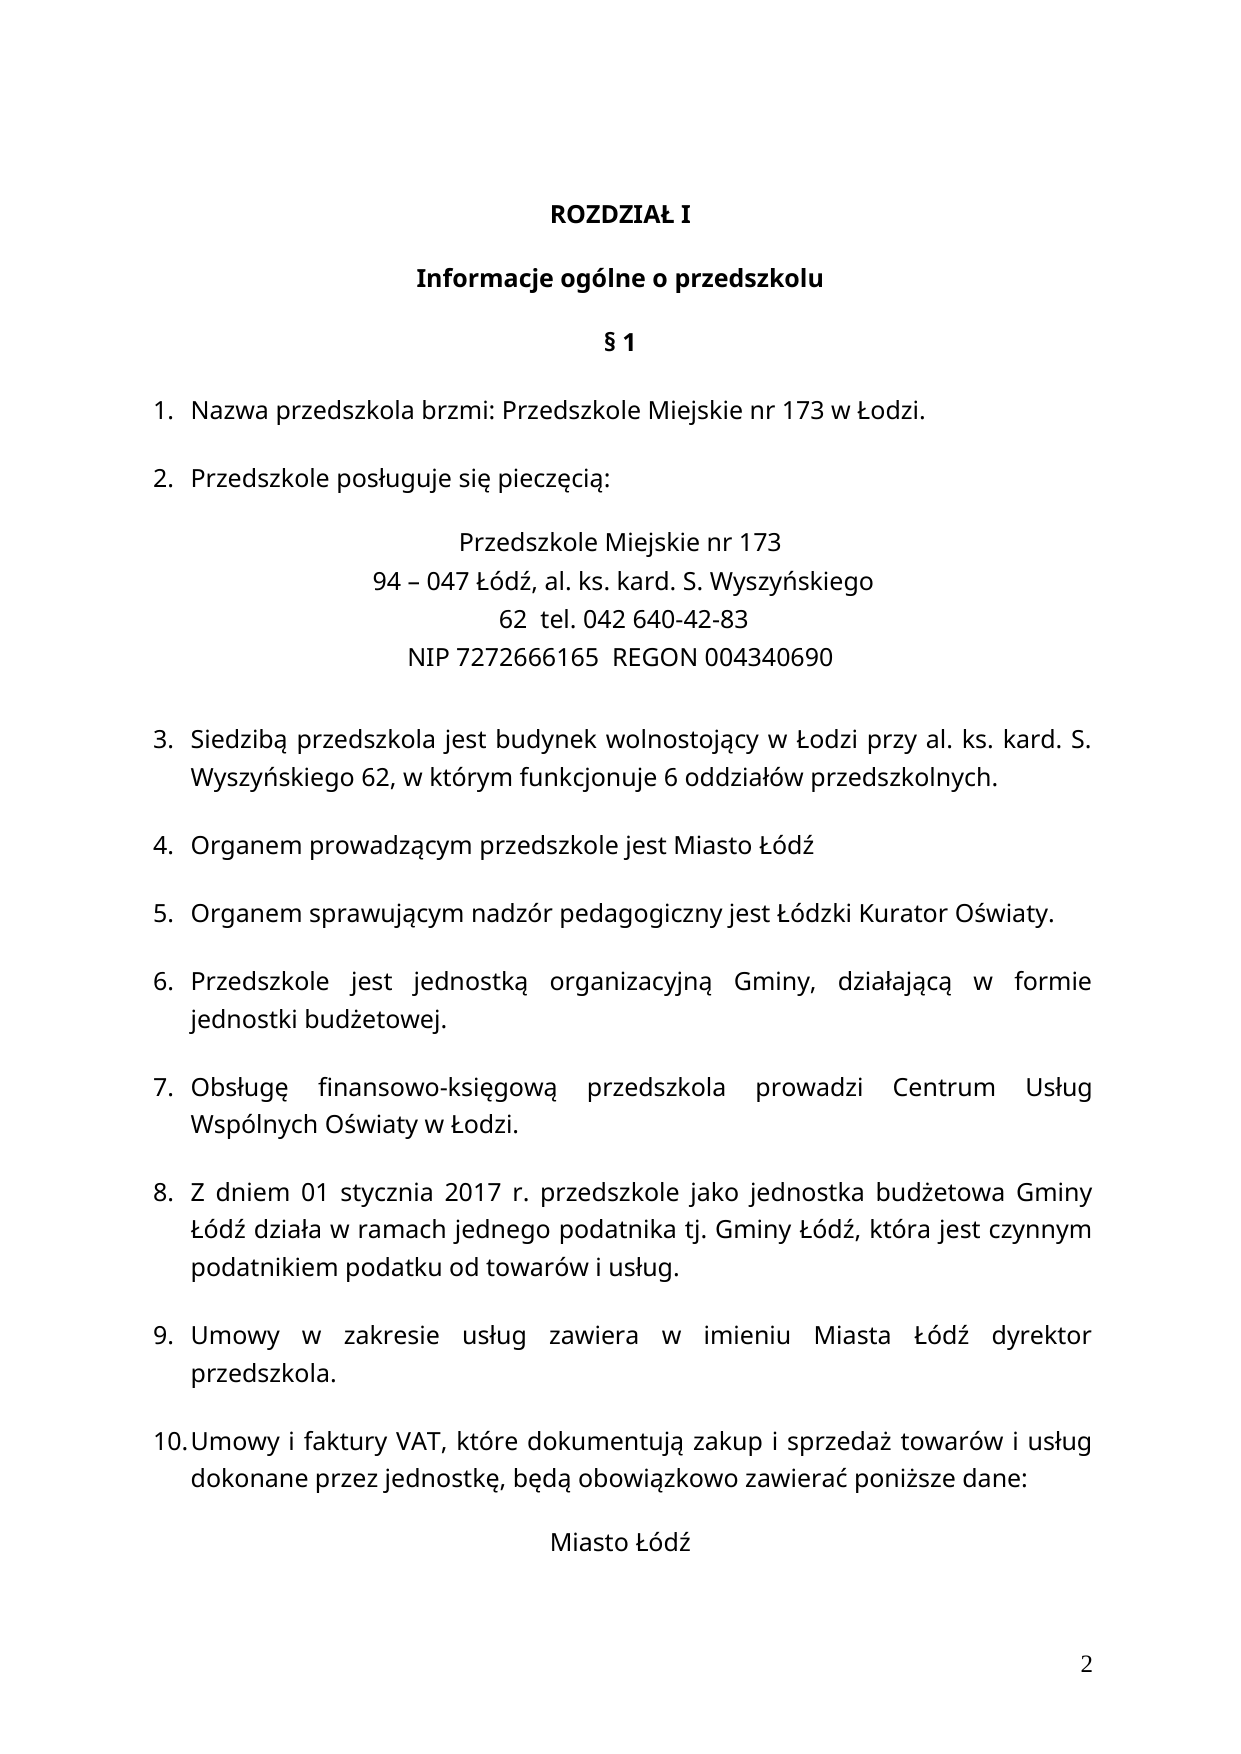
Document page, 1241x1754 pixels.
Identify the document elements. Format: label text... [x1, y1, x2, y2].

list Nazwa przedszkola brzmi: Przedszkole Miejskie nr 173 w Łodzi. [153, 393, 1093, 427]
list Umowy w zakresie usług zawiera w imieniu Miasta Łódź dyrektor przedszkola. [153, 1317, 1093, 1389]
text Przedszkole Miejskie nr 173 [222, 525, 1019, 559]
list Organem sprawującym nadzór pedagogiczny jest Łódzki Kurator Oświaty. [153, 896, 1093, 930]
text § 1 [222, 324, 1018, 359]
list Z dniem 01 stycznia 2017 r. przedszkole jako jednostka budżetowa Gminy Łódź działa w ramach jednego podatnika tj. Gminy Łódź, która jest czynnym podatnikiem podatku od towarów i usług. [153, 1174, 1093, 1284]
text Informacje ogólne o przedszkolu [222, 261, 1019, 295]
text 94 – 047 Łódź, al. ks. kard. S. Wyszyńskiego 62 tel. 042 640-42-83 [358, 564, 888, 636]
text NIP 7272666165 REGON 004340690 [222, 640, 1019, 674]
list Przedszkole posługuje się pieczęcią: [153, 461, 1093, 495]
list Umowy i faktury VAT, które dokumentują zakup i sprzedaż towarów i usług dokonane przez jednostkę, będą obowiązkowo zawierać poniższe dane: [153, 1423, 1093, 1495]
list Organem prowadzącym przedszkole jest Miasto Łódź [153, 827, 1093, 862]
list Przedszkole jest jednostką organizacyjną Gminy, działającą w formie jednostki budżetowej. [153, 964, 1093, 1036]
text Miasto Łódź [222, 1524, 1018, 1558]
text ROZDZIAŁ I [184, 197, 1056, 231]
list Siedzibą przedszkola jest budynek wolnostojący w Łodzi przy al. ks. kard. S. Wyszyńskiego 62, w którym funkcjonuje 6 oddziałów przedszkolnych. [153, 722, 1093, 794]
list Obsługę finansowo-księgową przedszkola prowadzi Centrum Usług Wspólnych Oświaty w Łodzi. [153, 1069, 1093, 1141]
